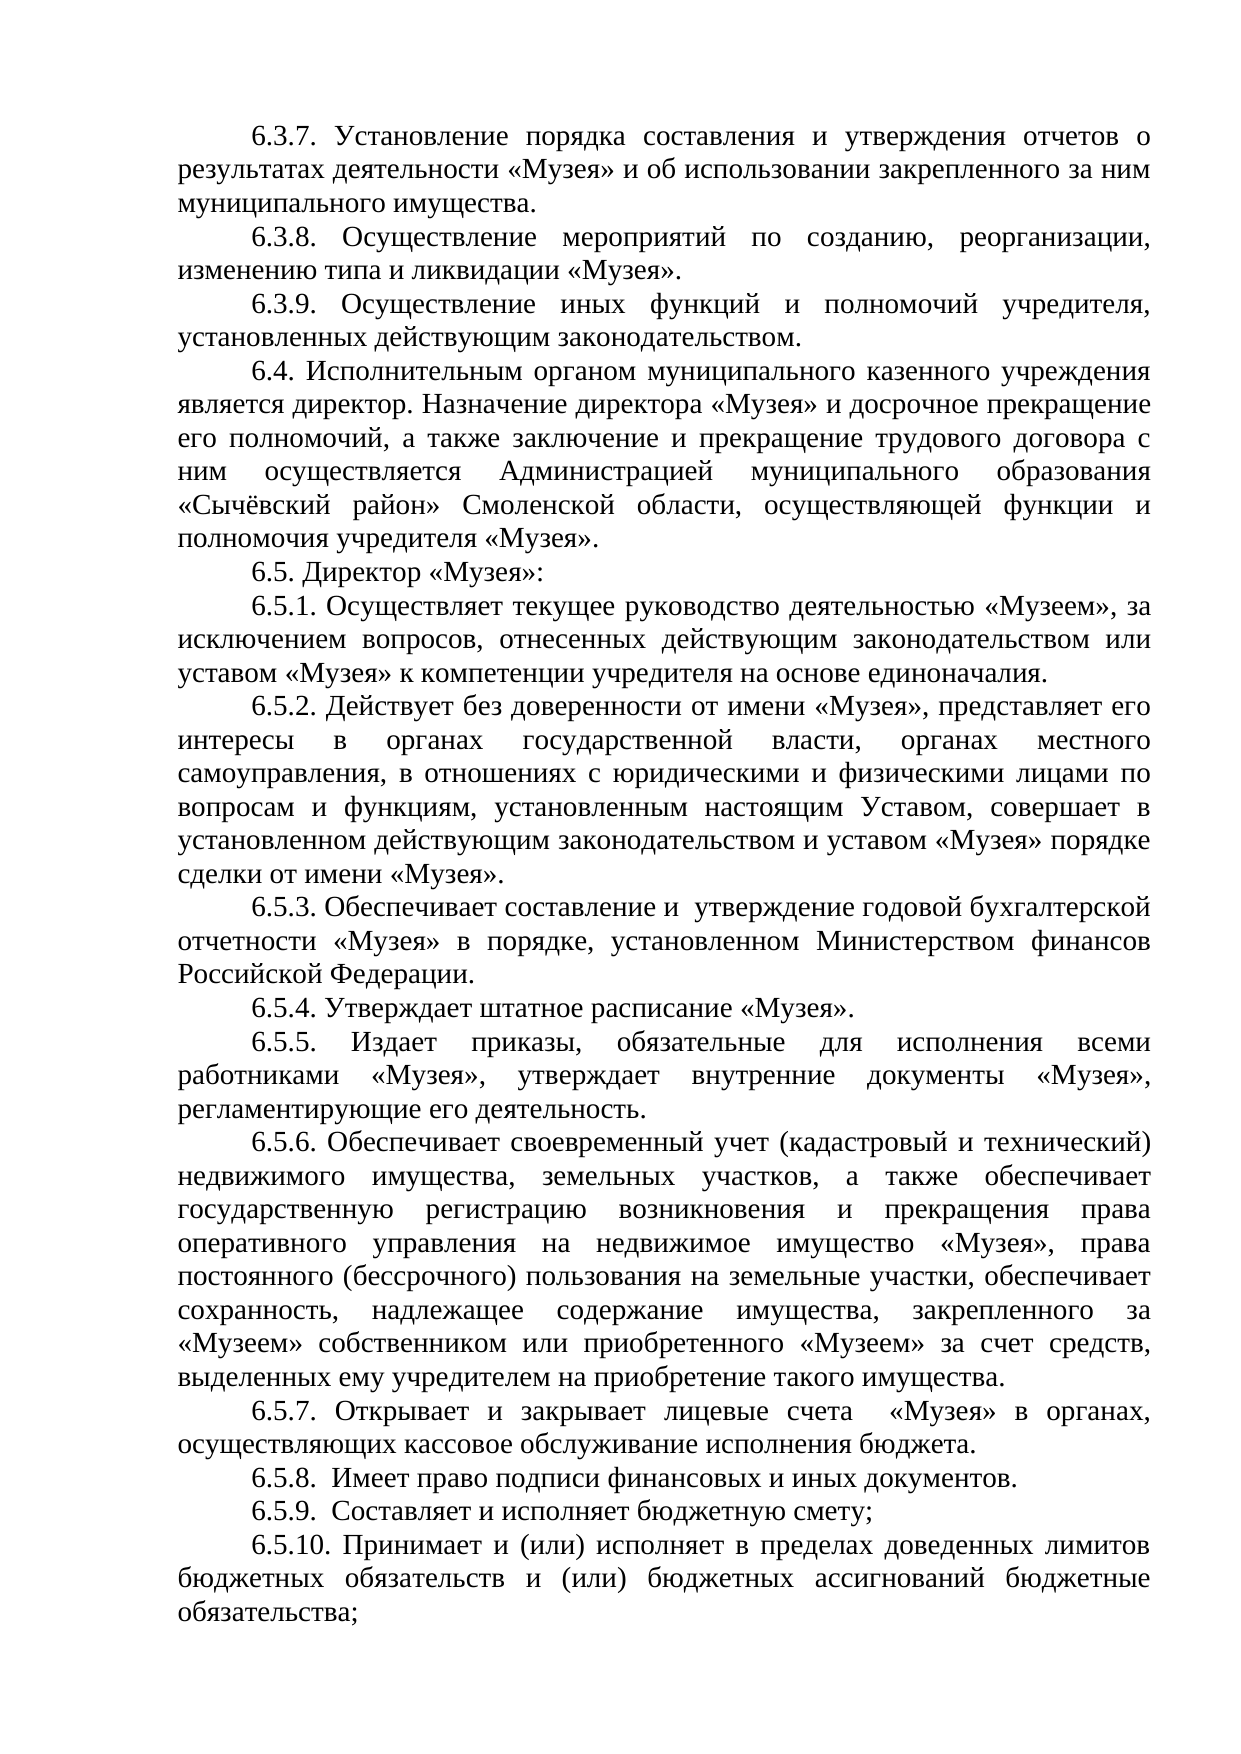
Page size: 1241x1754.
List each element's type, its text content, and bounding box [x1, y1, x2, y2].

text 6.5.5. Издает приказы, обязательные для исполнения всеми работниками «Музея», утверждает внутренние документы «Музея», регламентирующие его деятельность. [177, 1024, 1152, 1124]
text 6.5.1. Осуществляет текущее руководство деятельностью «Музеем», за исключением вопросов, отнесенных действующим законодательством или уставом «Музея» к компетенции учредителя на основе единоначалия. [177, 588, 1152, 688]
text 6.5.10. Принимает и (или) исполняет в пределах доведенных лимитов бюджетных обязательств и (или) бюджетных ассигнований бюджетные обязательства; [177, 1527, 1152, 1627]
text 6.5.4. Утверждает штатное расписание «Музея». [177, 990, 1152, 1024]
text 6.5.8. Имеет право подписи финансовых и иных документов. [177, 1460, 1152, 1493]
text 6.3.8. Осуществление мероприятий по созданию, реорганизации, изменению типа и ликвидации «Музея». [177, 219, 1152, 286]
text 6.5. Директор «Музея»: [177, 554, 1152, 588]
text 6.3.9. Осуществление иных функций и полномочий учредителя, установленных действующим законодательством. [177, 286, 1152, 353]
text 6.3.7. Установление порядка составления и утверждения отчетов о результатах деятельности «Музея» и об использовании закрепленного за ним муниципального имущества. [177, 118, 1152, 219]
text 6.5.9. Составляет и исполняет бюджетную смету; [177, 1493, 1152, 1527]
text 6.5.2. Действует без доверенности от имени «Музея», представляет его интересы в органах государственной власти, органах местного самоуправления, в отношениях с юридическими и физическими лицами по вопросам и функциям, установленным настоящим Уставом, совершает в установленном действующим законодательством и уставом «Музея» порядке сделки от имени «Музея». [177, 688, 1152, 889]
text 6.4. Исполнительным органом муниципального казенного учреждения является директор. Назначение директора «Музея» и досрочное прекращение его полномочий, а также заключение и прекращение трудового договора с ним осуществляется Администрацией муниципального образования «Сычёвский район» Смоленской области, осуществляющей функции и полномочия учредителя «Музея». [177, 353, 1152, 554]
text 6.5.7. Открывает и закрывает лицевые счета «Музея» в органах, осуществляющих кассовое обслуживание исполнения бюджета. [177, 1393, 1152, 1460]
text 6.5.6. Обеспечивает своевременный учет (кадастровый и технический) недвижимого имущества, земельных участков, а также обеспечивает государственную регистрацию возникновения и прекращения права оперативного управления на недвижимое имущество «Музея», права постоянного (бессрочного) пользования на земельные участки, обеспечивает сохранность, надлежащее содержание имущества, закрепленного за «Музеем» собственником или приобретенного «Музеем» за счет средств, выделенных ему учредителем на приобретение такого имущества. [177, 1124, 1152, 1393]
text 6.5.3. Обеспечивает составление и утверждение годовой бухгалтерской отчетности «Музея» в порядке, установленном Министерством финансов Российской Федерации. [177, 889, 1152, 990]
